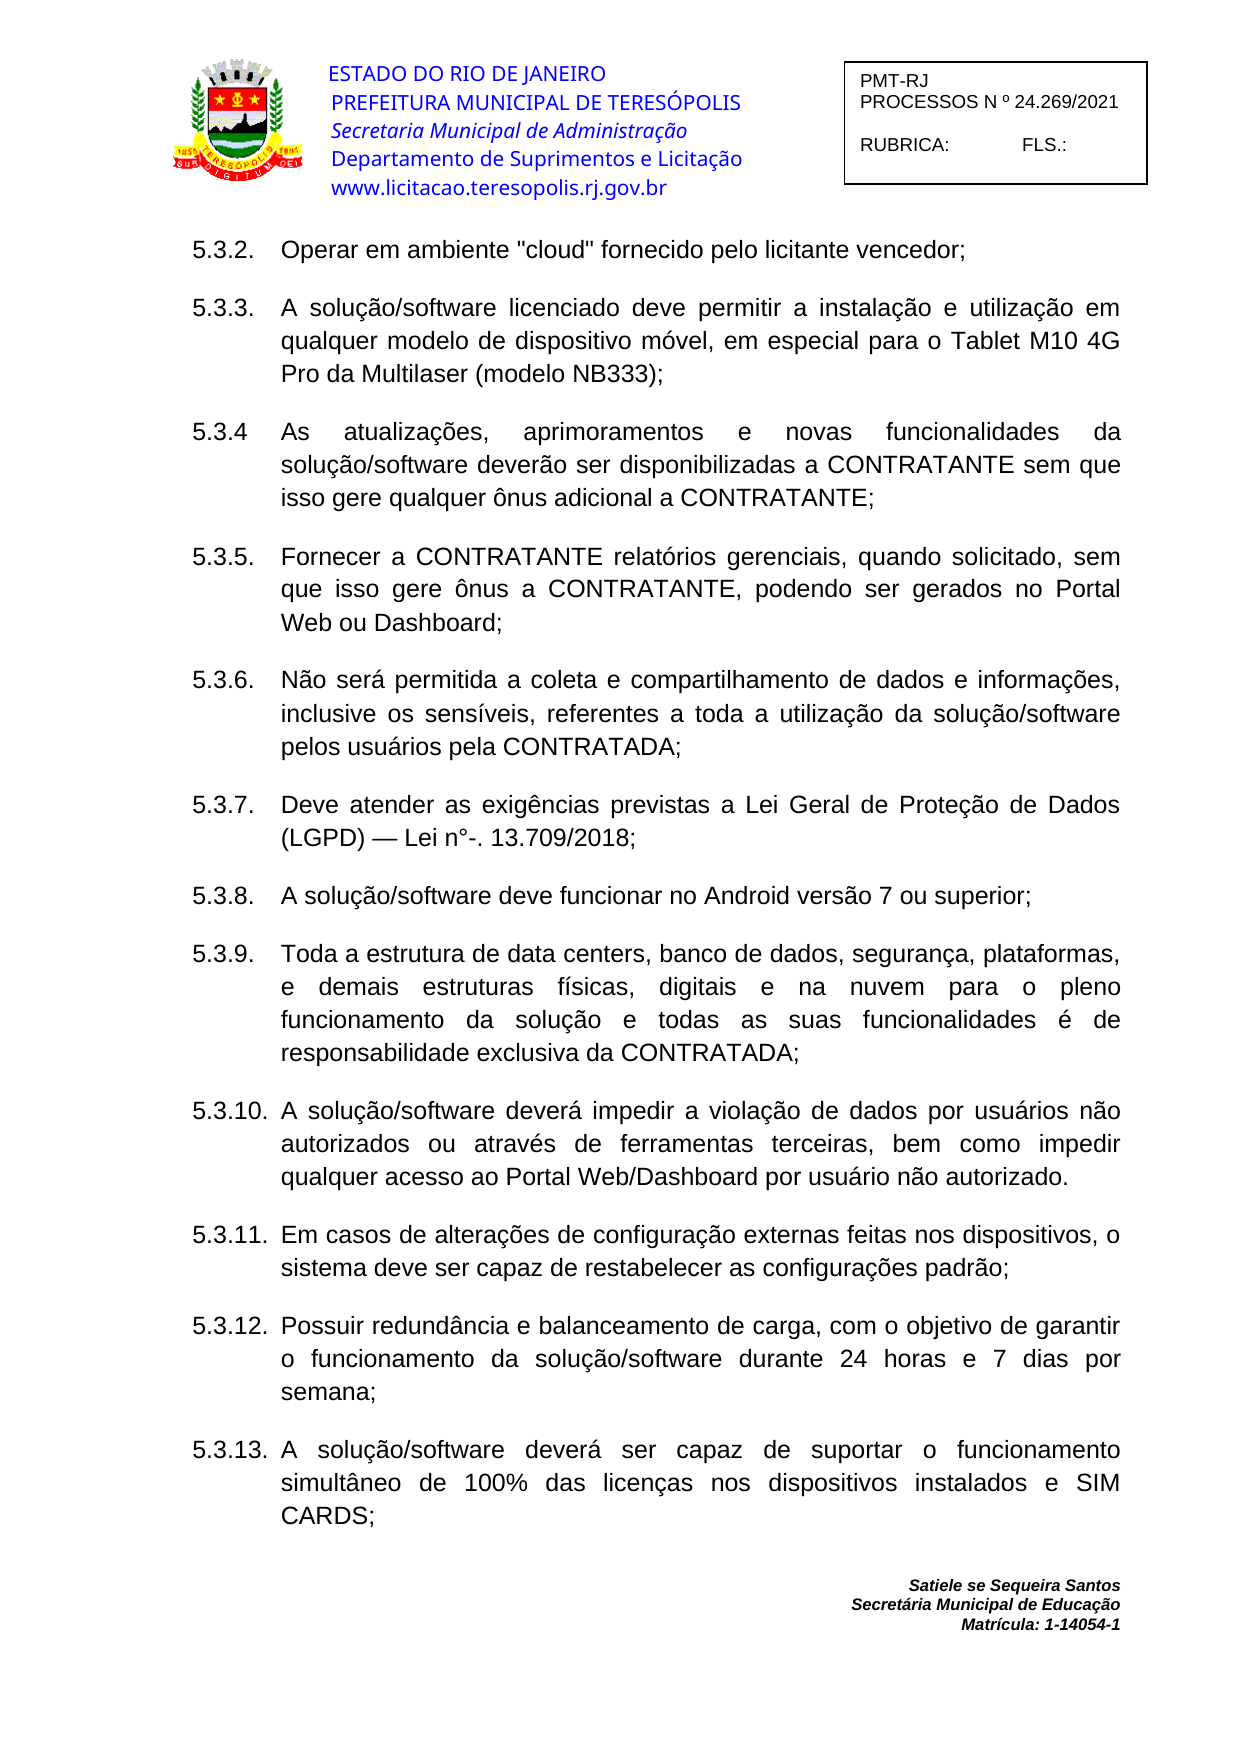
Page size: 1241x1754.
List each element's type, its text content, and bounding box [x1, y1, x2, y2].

text 5.3.10. A solução/software deverá impedir a violação de dados por usuários não autorizados ou através de ferramentas terceiras, bem como impedir qualquer acesso ao Portal Web/Dashboard por usuário não autorizado. [192, 1096, 1122, 1191]
text 5.3.6. Não será permitida a coleta e compartilhamento de dados e informações, inclusive os sensíveis, referentes a toda a utilização da solução/software pelos usuários pela CONTRATADA; [192, 666, 1122, 760]
text 5.3.5. Fornecer a CONTRATANTE relatórios gerenciais, quando solicitado, sem que isso gere ônus a CONTRATANTE, podendo ser gerados no Portal Web ou Dashboard; [192, 541, 1122, 636]
text 5.3.4 As atualizações, aprimoramentos e novas funcionalidades da solução/software deverão ser disponibilizadas a CONTRATANTE sem que isso gere qualquer ônus adicional a CONTRATANTE; [192, 417, 1122, 512]
text 5.3.7. Deve atender as exigências previstas a Lei Geral de Proteção de Dados (LGPD) — Lei n°-. 13.709/2018; [192, 789, 1122, 851]
text 5.3.9. Toda a estrutura de data centers, banco de dados, segurança, plataformas, e demais estruturas físicas, digitais e na nuvem para o pleno funcionamento da solução e todas as suas funcionalidades é de responsabilidade exclusiva da CONTRATADA; [192, 939, 1122, 1066]
picture [173, 59, 303, 181]
text 5.3.3. A solução/software licenciado deve permitir a instalação e utilização em qualquer modelo de dispositivo móvel, em especial para o Tablet M10 4G Pro da Multilaser (modelo NB333); [192, 293, 1122, 388]
text 5.3.11. Em casos de alterações de configuração externas feitas nos dispositivos, o sistema deve ser capaz de restabelecer as configurações padrão; [192, 1220, 1122, 1282]
text 5.3.12. Possuir redundância e balanceamento de carga, com o objetivo de garantir o funcionamento da solução/software durante 24 horas e 7 dias por semana; [192, 1311, 1122, 1406]
text 5.3.13. A solução/software deverá ser capaz de suportar o funcionamento simultâneo de 100% das licenças nos dispositivos instalados e SIM CARDS; [192, 1435, 1122, 1530]
text 5.3.2. Operar em ambiente "cloud" fornecido pelo licitante vencedor; [192, 235, 1122, 264]
text 5.3.8. A solução/software deve funcionar no Android versão 7 ou superior; [192, 881, 1122, 909]
